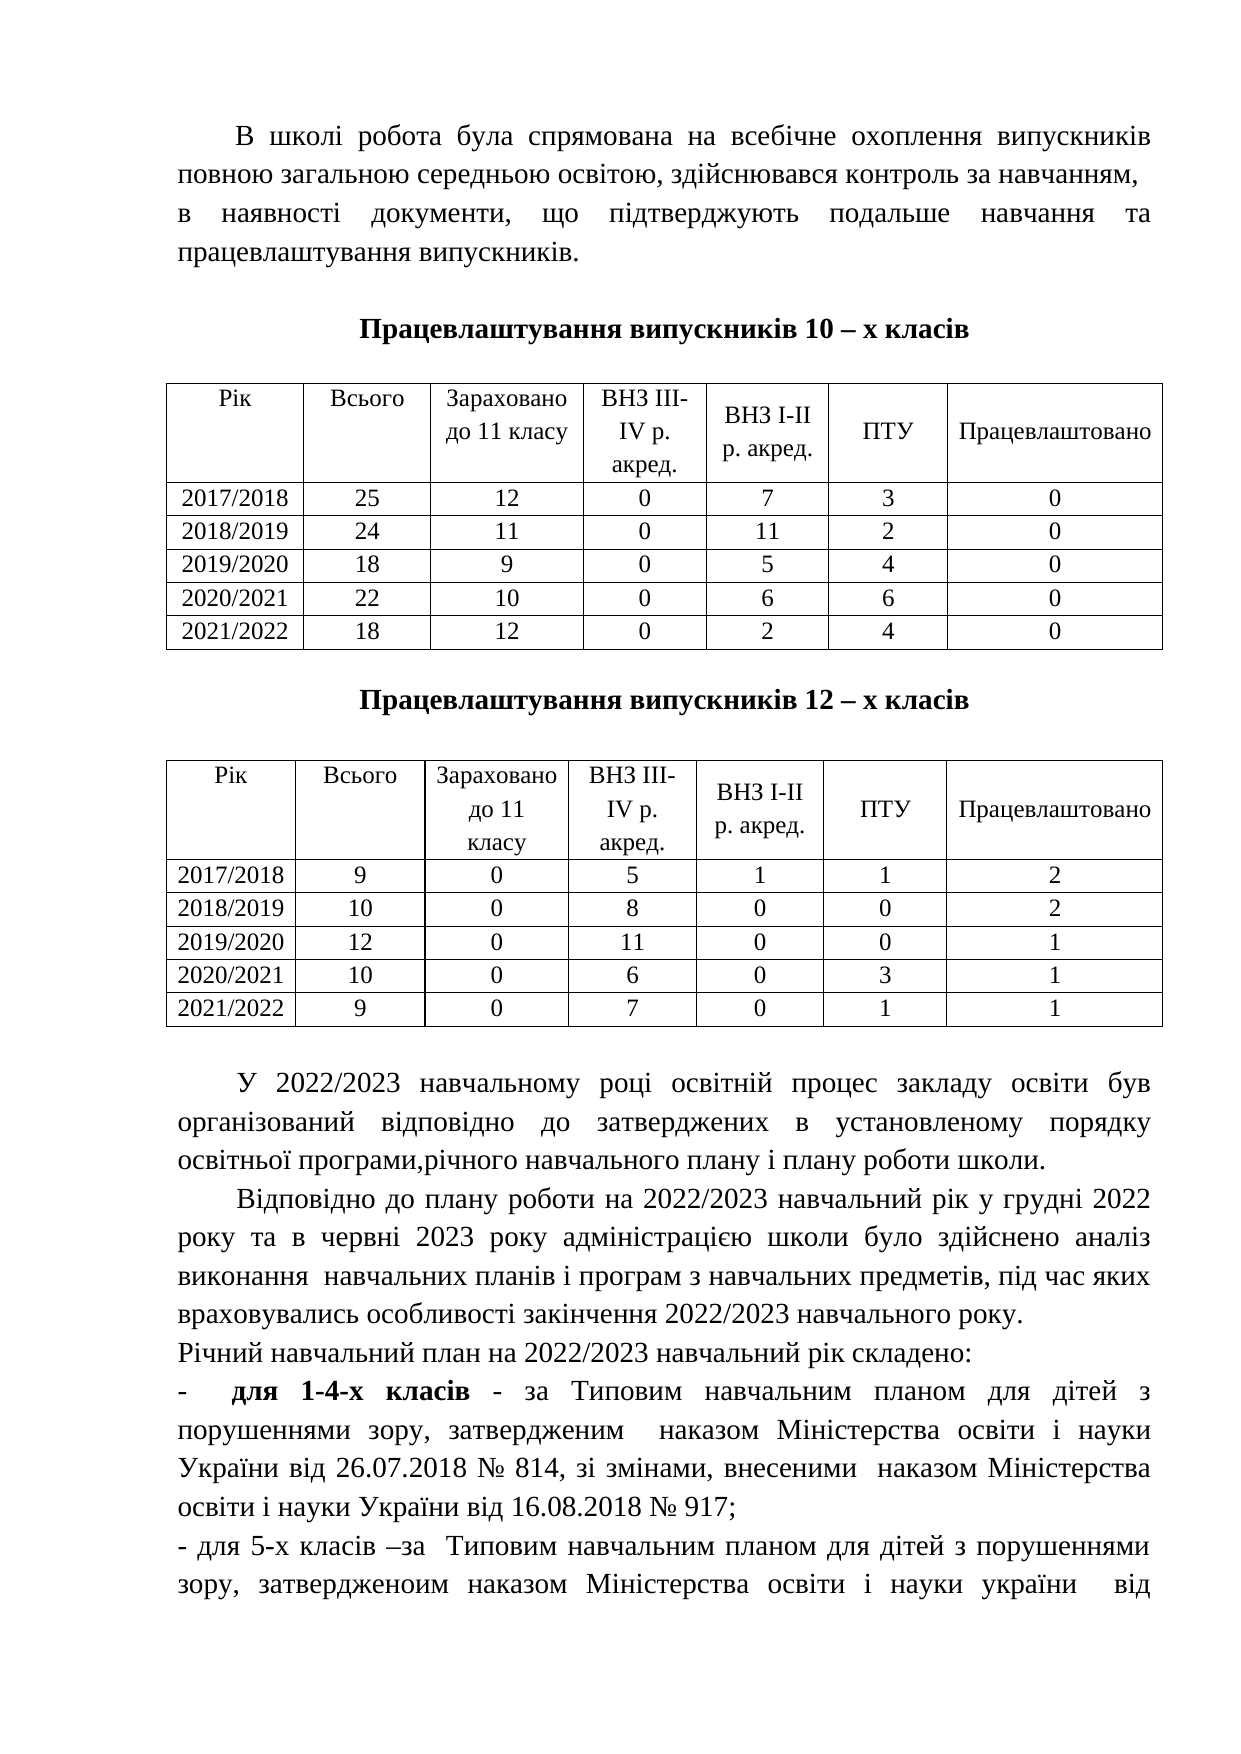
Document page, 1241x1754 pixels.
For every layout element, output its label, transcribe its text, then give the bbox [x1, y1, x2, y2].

table_header Всього [296, 761, 424, 859]
table_header ПТУ [824, 761, 946, 859]
text Відповідно до плану роботи на 2022/2023 навчальний рік у грудні 2022 року та в червні 2023 року адміністрацією школи було здійснено аналіз виконання навчальних планів і програм з навчальних предметів, під час яких враховувались особливості закінчення 2022/2023 навчального року. [177, 1181, 1152, 1330]
table_cell 0 [584, 550, 706, 582]
table_cell 0 [584, 516, 706, 548]
table_cell 1 [824, 860, 946, 892]
table_cell 6 [569, 960, 696, 992]
table_cell 5 [707, 550, 828, 582]
table_cell 0 [697, 960, 823, 992]
table_cell 2 [707, 616, 828, 648]
table_cell 0 [584, 483, 706, 515]
table_cell 4 [829, 550, 947, 582]
table_cell 2 [947, 893, 1162, 926]
table_cell 0 [948, 550, 1162, 582]
table_header ПТУ [829, 384, 947, 482]
table_cell 0 [948, 583, 1162, 615]
table_cell 2019/2020 [167, 927, 295, 959]
table_cell 1 [697, 860, 823, 892]
table_cell 6 [707, 583, 828, 615]
table_header Працевлаштовано [948, 384, 1162, 482]
text У 2022/2023 навчальному році освітній процес закладу освіти був організований відповідно до затверджених в установленому порядку освітньої програми,річного навчального плану і плану роботи школи. [177, 1065, 1152, 1176]
table_cell 25 [304, 483, 430, 515]
table_cell 2020/2021 [167, 583, 303, 615]
table_cell 4 [829, 616, 947, 648]
table_header Зараховано до 11 класу [431, 384, 583, 482]
table_header ВНЗ ІІІ-ІV р. акред. [584, 384, 706, 482]
table_cell 0 [697, 927, 823, 959]
table_cell 12 [431, 483, 583, 515]
table_cell 9 [296, 860, 424, 892]
table_header Всього [304, 384, 430, 482]
table_cell 0 [426, 960, 568, 992]
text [177, 1528, 1152, 1600]
table_cell 1 [947, 960, 1162, 992]
table_cell 0 [948, 516, 1162, 548]
table_cell 18 [304, 550, 430, 582]
table_cell 8 [569, 893, 696, 926]
table_cell 0 [697, 993, 823, 1026]
text Працевлаштування випускників 12 – х класів [177, 682, 1152, 716]
table_cell 2017/2018 [167, 483, 303, 515]
table_cell 12 [296, 927, 424, 959]
table_header Зараховано до 11 класу [426, 761, 568, 859]
table_cell 22 [304, 583, 430, 615]
table_cell 11 [569, 927, 696, 959]
table_cell 2020/2021 [167, 960, 295, 992]
table_cell 1 [947, 993, 1162, 1026]
table_cell 0 [824, 893, 946, 926]
table_cell 12 [431, 616, 583, 648]
table_cell 6 [829, 583, 947, 615]
table_cell 1 [947, 927, 1162, 959]
table_cell 0 [824, 927, 946, 959]
table_header ВНЗ І-ІІ р. акред. [697, 761, 823, 859]
table_cell 0 [948, 616, 1162, 648]
table_cell 7 [707, 483, 828, 515]
table_cell 2018/2019 [167, 893, 295, 926]
table_cell 0 [426, 860, 568, 892]
table_header Працевлаштовано [947, 761, 1162, 859]
text в наявності документи, що підтверджують подальше навчання та працевлаштування випускників. [177, 195, 1152, 267]
table_cell 0 [584, 583, 706, 615]
table_cell 2017/2018 [167, 860, 295, 892]
table_cell 0 [426, 993, 568, 1026]
table_cell 5 [569, 860, 696, 892]
table_cell 7 [569, 993, 696, 1026]
table_cell 9 [296, 993, 424, 1026]
table_cell 2021/2022 [167, 993, 295, 1026]
text Працевлаштування випускників 10 – х класів [177, 311, 1152, 344]
table_cell 10 [296, 960, 424, 992]
table_cell 3 [829, 483, 947, 515]
table_cell 2021/2022 [167, 616, 303, 648]
table_cell 0 [697, 893, 823, 926]
table_header Рік [167, 384, 303, 482]
text В школі робота була спрямована на всебічне охоплення випускників повною загальною середньою освітою, здійснювався контроль за навчанням, [177, 118, 1152, 190]
table_cell 0 [948, 483, 1162, 515]
table_cell 3 [824, 960, 946, 992]
table_cell 0 [584, 616, 706, 648]
table_cell 18 [304, 616, 430, 648]
table_cell 2 [829, 516, 947, 548]
table_cell 0 [426, 927, 568, 959]
table_cell 1 [824, 993, 946, 1026]
table_cell 24 [304, 516, 430, 548]
table_cell 10 [431, 583, 583, 615]
table_header Рік [167, 761, 295, 859]
table_cell 9 [431, 550, 583, 582]
table_cell 2018/2019 [167, 516, 303, 548]
text Річний навчальний план на 2022/2023 навчальний рік складено: [177, 1335, 1152, 1368]
table_cell 11 [707, 516, 828, 548]
table_header ВНЗ І-ІІ р. акред. [707, 384, 828, 482]
table_header ВНЗ ІІІ-ІV р. акред. [569, 761, 696, 859]
table_cell 2 [947, 860, 1162, 892]
table_cell 11 [431, 516, 583, 548]
table_cell 10 [296, 893, 424, 926]
table_cell 0 [426, 893, 568, 926]
text - для 1-4-х класів - за Типовим навчальним планом для дітей з порушеннями зору, затвердженим наказом Міністерства освіти і науки України від 26.07.2018 № 814, зі змінами, внесеними наказом Міністерства освіти і науки України від 16.08.2018 № 917; [177, 1373, 1152, 1523]
table_cell 2019/2020 [167, 550, 303, 582]
